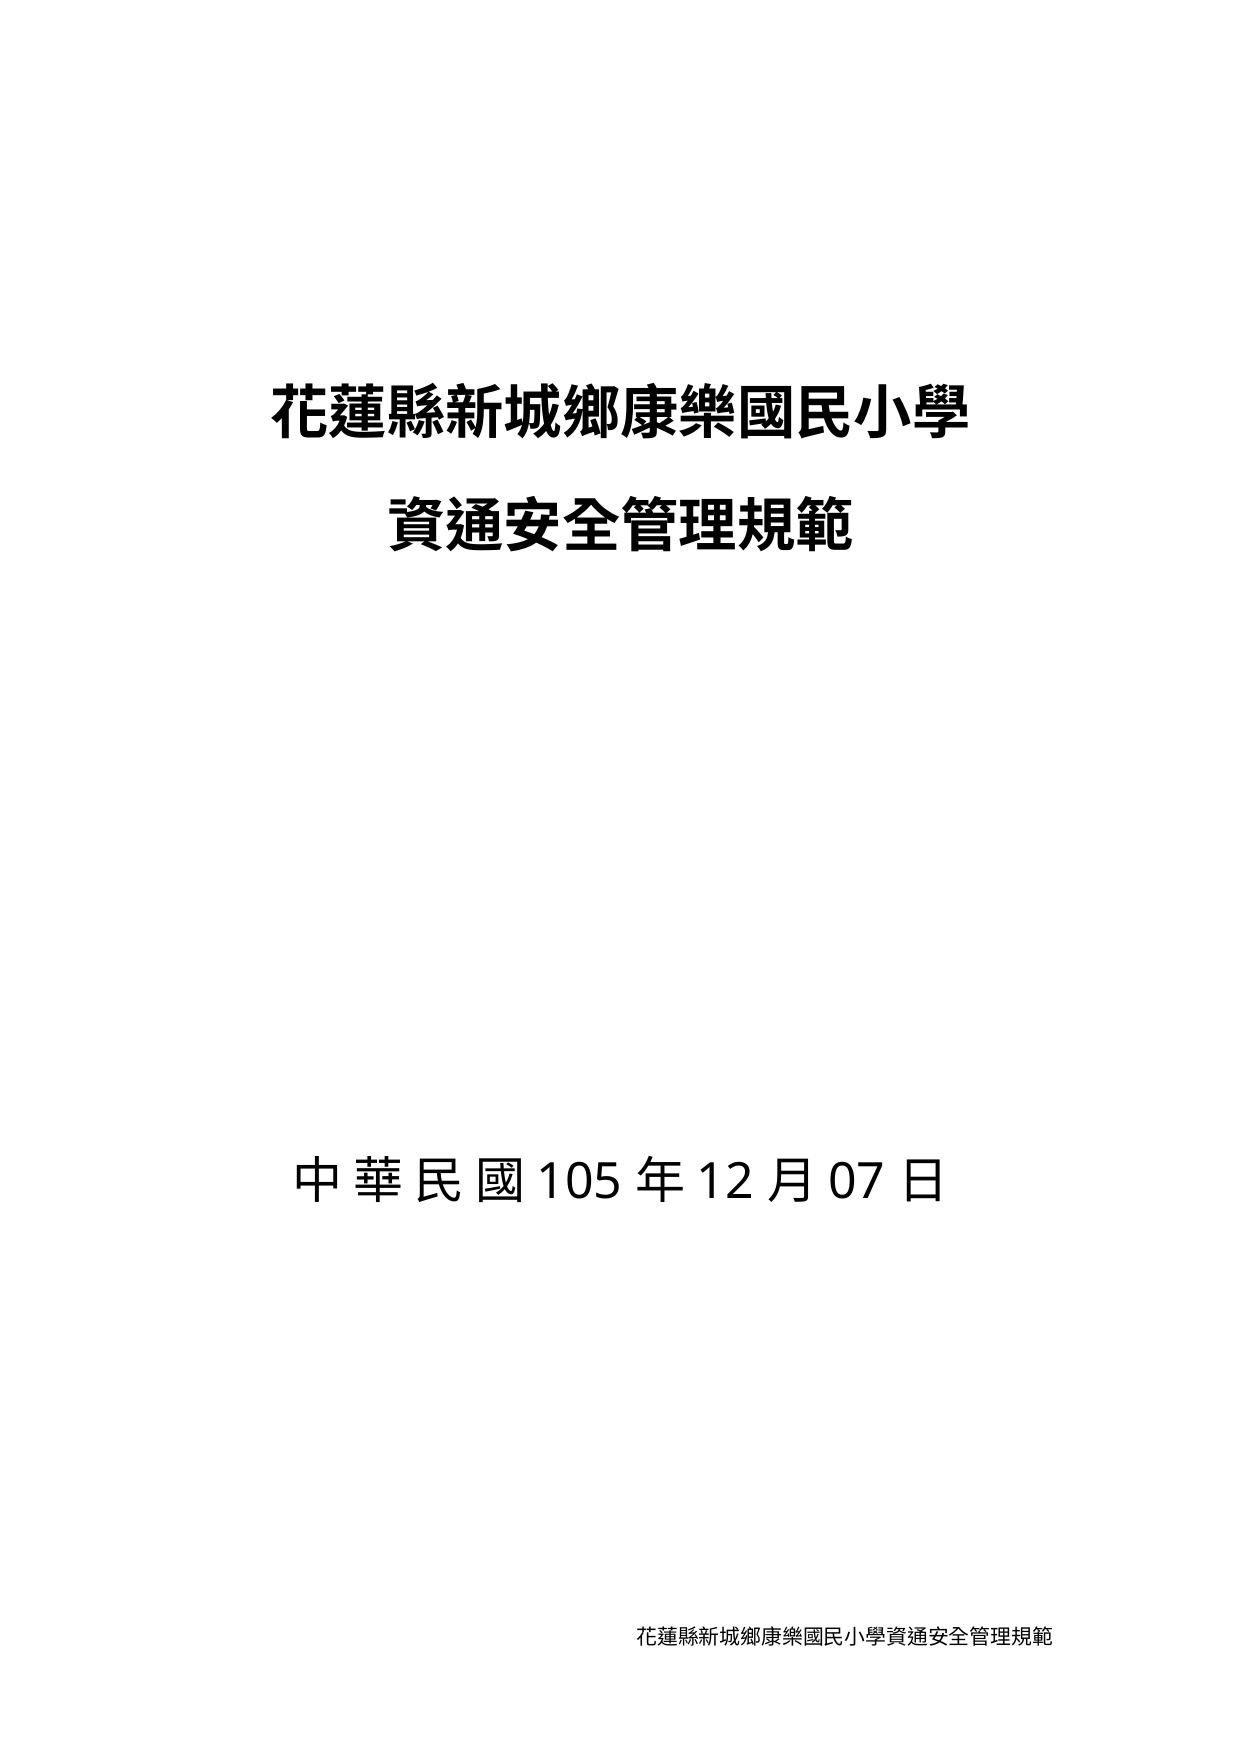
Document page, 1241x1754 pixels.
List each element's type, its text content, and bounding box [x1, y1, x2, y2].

text 資通安全管理規範 [187, 464, 1053, 577]
text 花蓮縣新城鄉康樂國民小學 [187, 352, 1053, 464]
text 中 華 民 國 105 年 12 月 07 日 [187, 1139, 1053, 1214]
